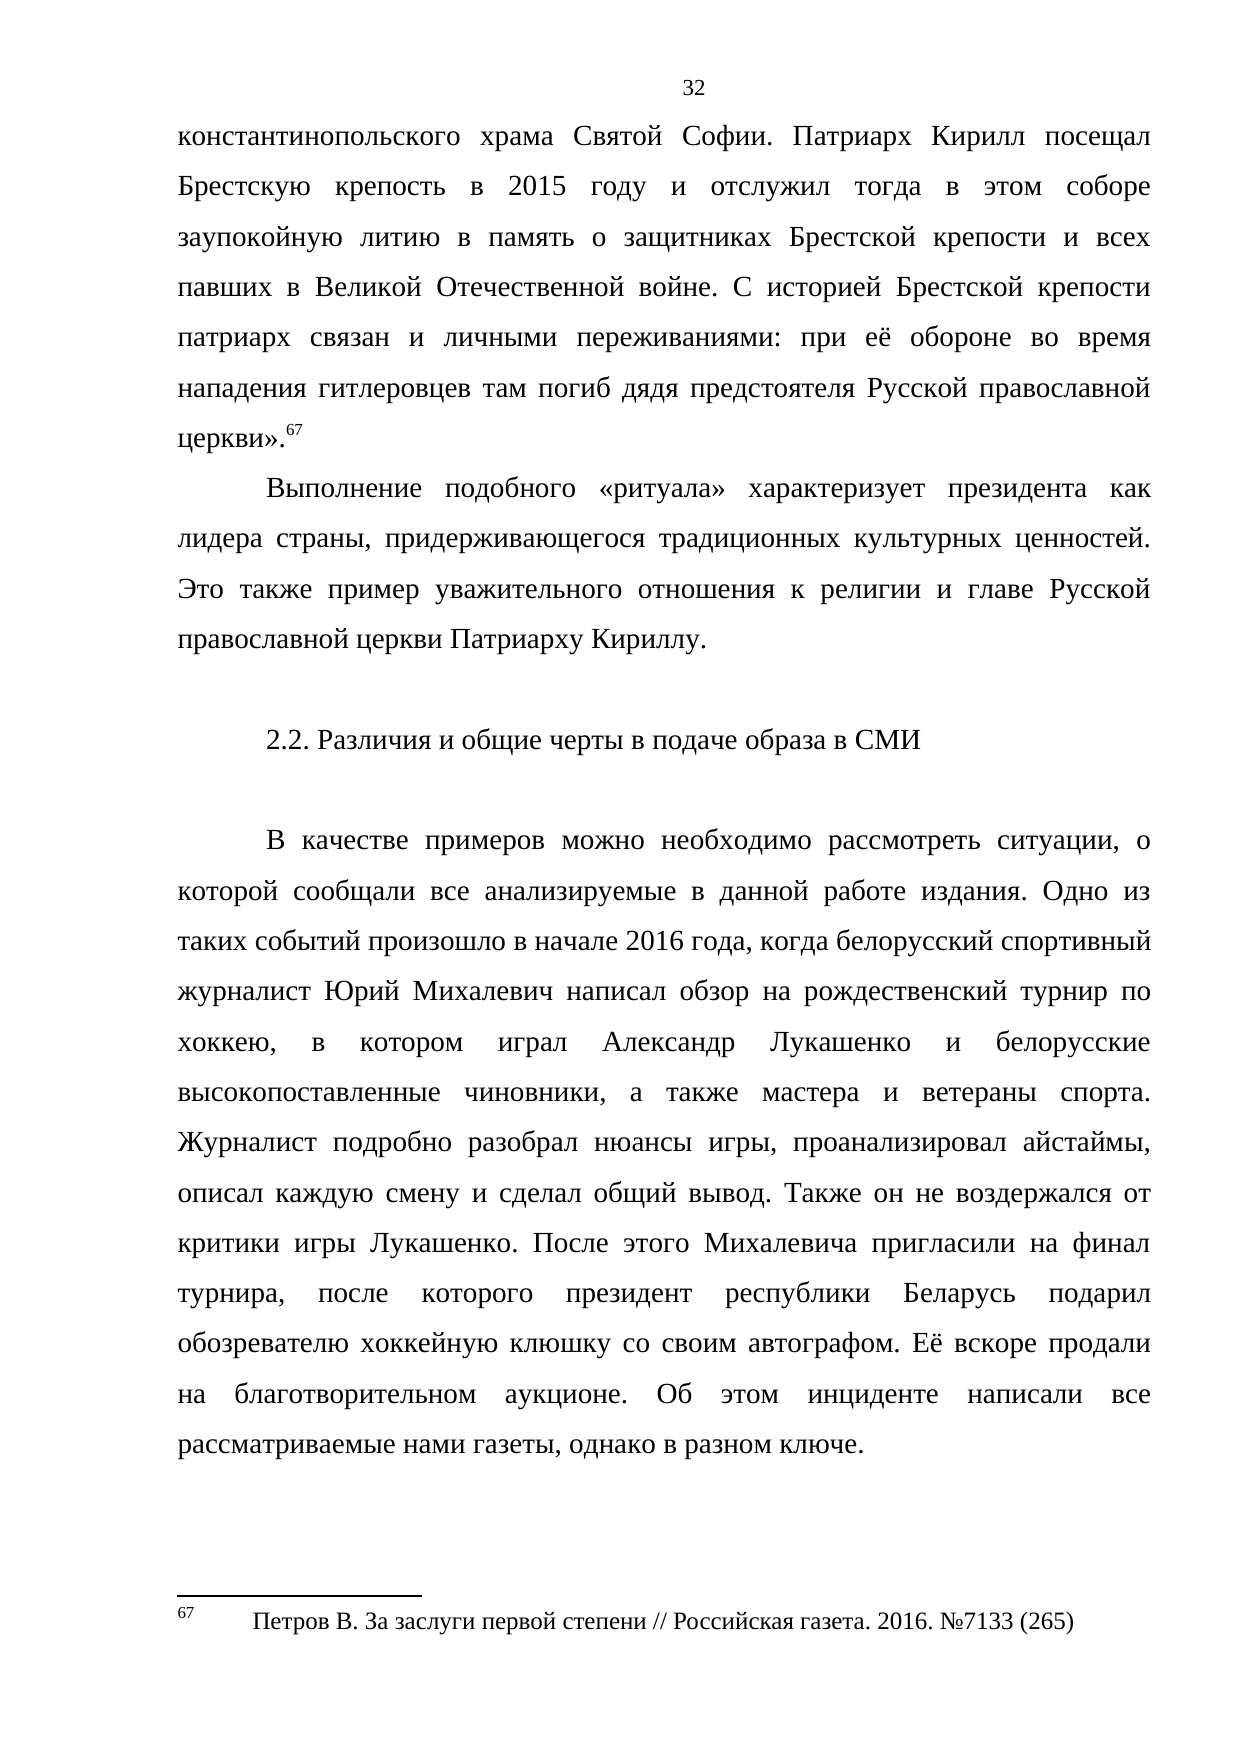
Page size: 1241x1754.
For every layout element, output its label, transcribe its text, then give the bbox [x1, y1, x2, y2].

text 2.2. Различия и общие черты в подаче образа в СМИ [177, 722, 1152, 755]
text Выполнение подобного «ритуала» характеризует президента как лидера страны, придерживающегося традиционных культурных ценностей. Это также пример уважительного отношения к религии и главе Русской православной церкви Патриарху Кириллу. [177, 470, 1152, 655]
text В качестве примеров можно необходимо рассмотреть ситуации, о которой сообщали все анализируемые в данной работе издания. Одно из таких событий произошло в начале 2016 года, когда белорусский спортивный журналист Юрий Михалевич написал обзор на рождественский турнир по хоккею, в котором играл Александр Лукашенко и белорусские высокопоставленные чиновники, а также мастера и ветераны спорта. Журналист подробно разобрал нюансы игры, проанализировал айстаймы, описал каждую смену и сделал общий вывод. Также он не воздержался от критики игры Лукашенко. После этого Михалевича пригласили на финал турнира, после которого президент республики Беларусь подарил обозревателю хоккейную клюшку со своим автографом. Её вскоре продали на благотворительном аукционе. Об этом инциденте написали все рассматриваемые нами газеты, однако в разном ключе. [177, 822, 1152, 1460]
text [177, 118, 1152, 453]
